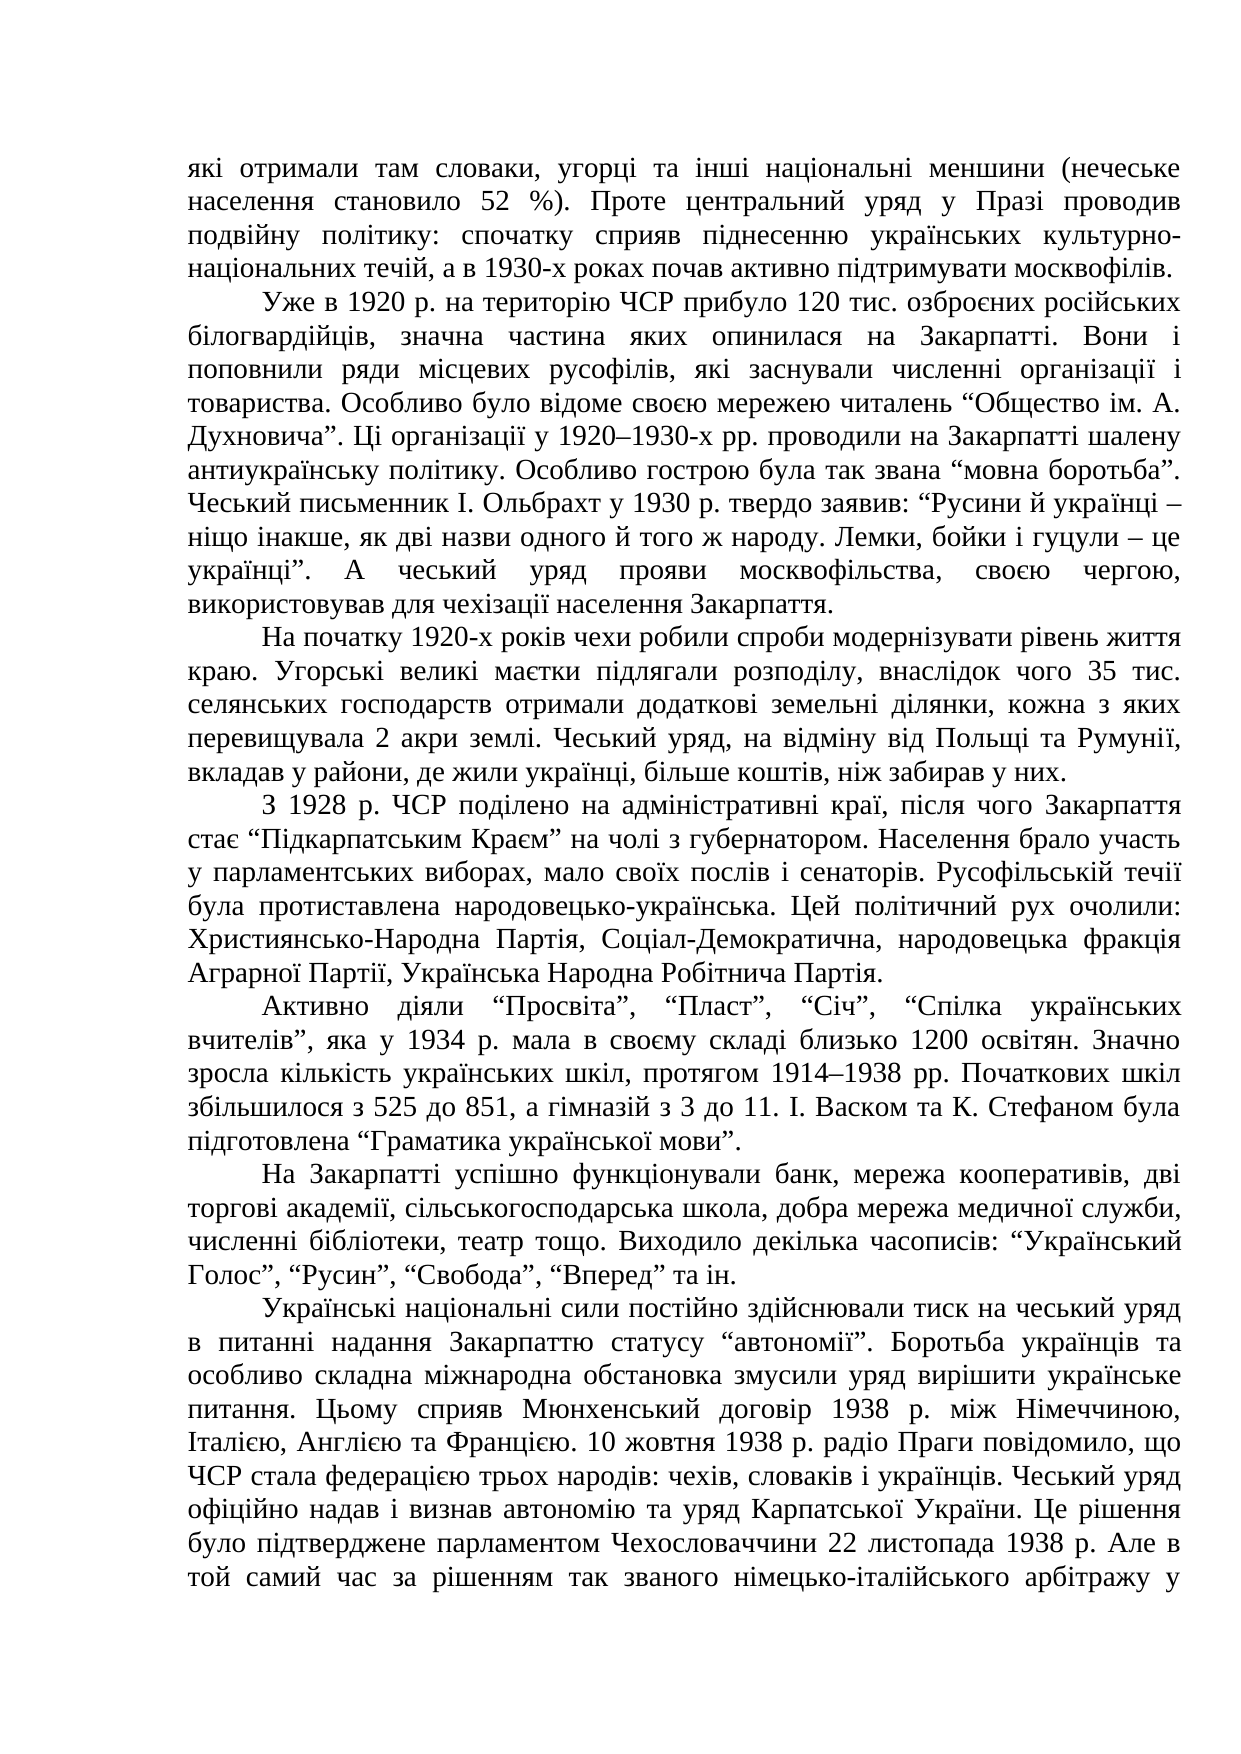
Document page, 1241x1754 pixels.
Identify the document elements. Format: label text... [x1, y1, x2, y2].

text З 1928 р. ЧСР поділено на адміністративні краї, після чого Закарпаття стає “Підкарпатським Краєм” на чолі з губернатором. Населення брало участь у парламентських виборах, мало своїх послів і сенаторів. Русофільській течії була протиставлена народовецько-українська. Цей політичний рух очолили: Християнсько-Народна Партія, Соціал-Демократична, народовецька фракція Аграрної Партії, Українська Народна Робітнича Партія. [187, 787, 1182, 988]
text Уже в 1920 р. на територію ЧСР прибуло 120 тис. озброєних російських білогвардійців, значна частина яких опинилася на Закарпатті. Вони і поповнили ряди місцевих русофілів, які заснували численні організації і товариства. Особливо було відоме своєю мережею читалень “Общество ім. А. Духновича”. Ці організації у 1920–1930-х рр. проводили на Закарпатті шалену антиукраїнську політику. Особливо гострою була так звана “мовна боротьба”. Чеський письменник І. Ольбрахт у 1930 р. твердо заявив: “Русини й українці – ніщо інакше, як дві назви одного й того ж народу. Лемки, бойки і гуцули – це українці”. А чеський уряд прояви москвофільства, своєю чергою, використовував для чехізації населення Закарпаття. [187, 284, 1182, 619]
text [187, 1290, 1182, 1592]
text На Закарпатті успішно функціонували банк, мережа кооперативів, дві торгові академії, сільськогосподарська школа, добра мережа медичної служби, численні бібліотеки, театр тощо. Виходило декілька часописів: “Український Голос”, “Русин”, “Свобода”, “Вперед” та ін. [187, 1156, 1182, 1290]
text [187, 150, 1182, 284]
text На початку 1920-х років чехи робили спроби модернізувати рівень життя краю. Угорські великі маєтки підлягали розподілу, внаслідок чого 35 тис. селянських господарств отримали додаткові земельні ділянки, кожна з яких перевищувала 2 акри землі. Чеський уряд, на відміну від Польщі та Румунії, вкладав у райони, де жили українці, більше коштів, ніж забирав у них. [187, 619, 1182, 787]
text Активно діяли “Просвіта”, “Пласт”, “Січ”, “Спілка українських вчителів”, яка у 1934 р. мала в своєму складі близько 1200 освітян. Значно зросла кількість українських шкіл, протягом 1914–1938 рр. Початкових шкіл збільшилося з 525 до 851, а гімназій з 3 до 11. І. Васком та К. Стефаном була підготовлена “Граматика української мови”. [187, 988, 1182, 1156]
